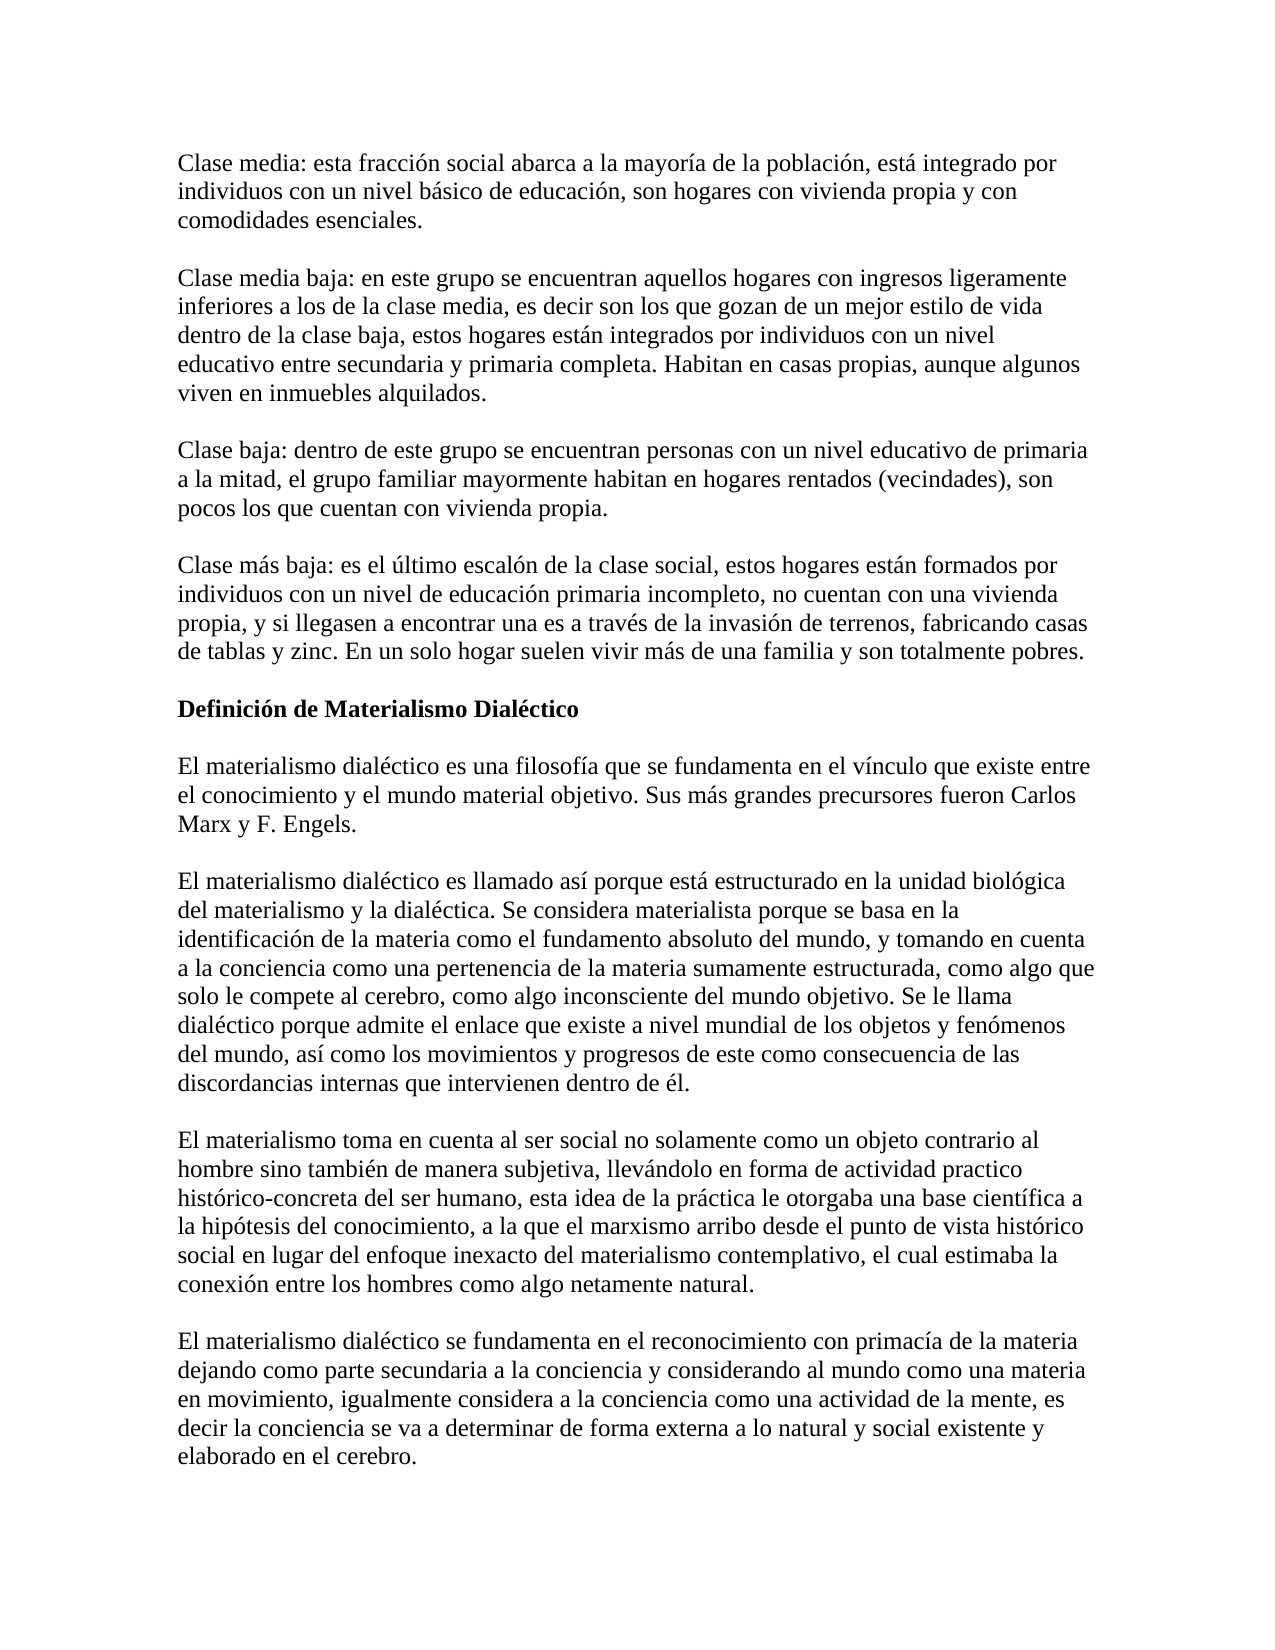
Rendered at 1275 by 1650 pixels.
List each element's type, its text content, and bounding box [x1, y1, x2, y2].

text El materialismo dialéctico es una filosofía que se fundamenta en el vínculo que existe entre el conocimiento y el mundo material objetivo. Sus más grandes precursores fueron Carlos Marx y F. Engels. [177, 751, 1098, 838]
text El materialismo toma en cuenta al ser social no solamente como un objeto contrario al hombre sino también de manera subjetiva, llevándolo en forma de actividad practico histórico-concreta del ser humano, esta idea de la práctica le otorgaba una base científica a la hipótesis del conocimiento, a la que el marxismo arribo desde el punto de vista histórico social en lugar del enfoque inexacto del materialismo contemplativo, el cual estimaba la conexión entre los hombres como algo netamente natural. [177, 1125, 1098, 1298]
text Clase más baja: es el último escalón de la clase social, estos hogares están formados por individuos con un nivel de educación primaria incompleto, no cuentan con una vivienda propia, y si llegasen a encontrar una es a través de la invasión de terrenos, fabricando casas de tablas y zinc. En un solo hogar suelen vivir más de una familia y son totalmente pobres. [177, 550, 1098, 665]
text Clase baja: dentro de este grupo se encuentran personas con un nivel educativo de primaria a la mitad, el grupo familiar mayormente habitan en hogares rentados (vecindades), son pocos los que cuentan con vivienda propia. [177, 435, 1098, 521]
text Definición de Materialismo Dialéctico [177, 694, 1098, 723]
text Clase media baja: en este grupo se encuentran aquellos hogares con ingresos ligeramente inferiores a los de la clase media, es decir son los que gozan de un mejor estilo de vida dentro de la clase baja, estos hogares están integrados por individuos con un nivel educativo entre secundaria y primaria completa. Habitan en casas propias, aunque algunos viven en inmuebles alquilados. [177, 263, 1098, 406]
text Clase media: esta fracción social abarca a la mayoría de la población, está integrado por individuos con un nivel básico de educación, son hogares con vivienda propia y con comodidades esenciales. [177, 148, 1098, 234]
text El materialismo dialéctico es llamado así porque está estructurado en la unidad biológica del materialismo y la dialéctica. Se considera materialista porque se basa en la identificación de la materia como el fundamento absoluto del mundo, y tomando en cuenta a la conciencia como una pertenencia de la materia sumamente estructurada, como algo que solo le compete al cerebro, como algo inconsciente del mundo objetivo. Se le llama dialéctico porque admite el enlace que existe a nivel mundial de los objetos y fenómenos del mundo, así como los movimientos y progresos de este como consecuencia de las discordancias internas que intervienen dentro de él. [177, 866, 1098, 1096]
text El materialismo dialéctico se fundamenta en el reconocimiento con primacía de la materia dejando como parte secundaria a la conciencia y considerando al mundo como una materia en movimiento, igualmente considera a la conciencia como una actividad de la mente, es decir la conciencia se va a determinar de forma externa a lo natural y social existente y elaborado en el cerebro. [177, 1326, 1098, 1470]
